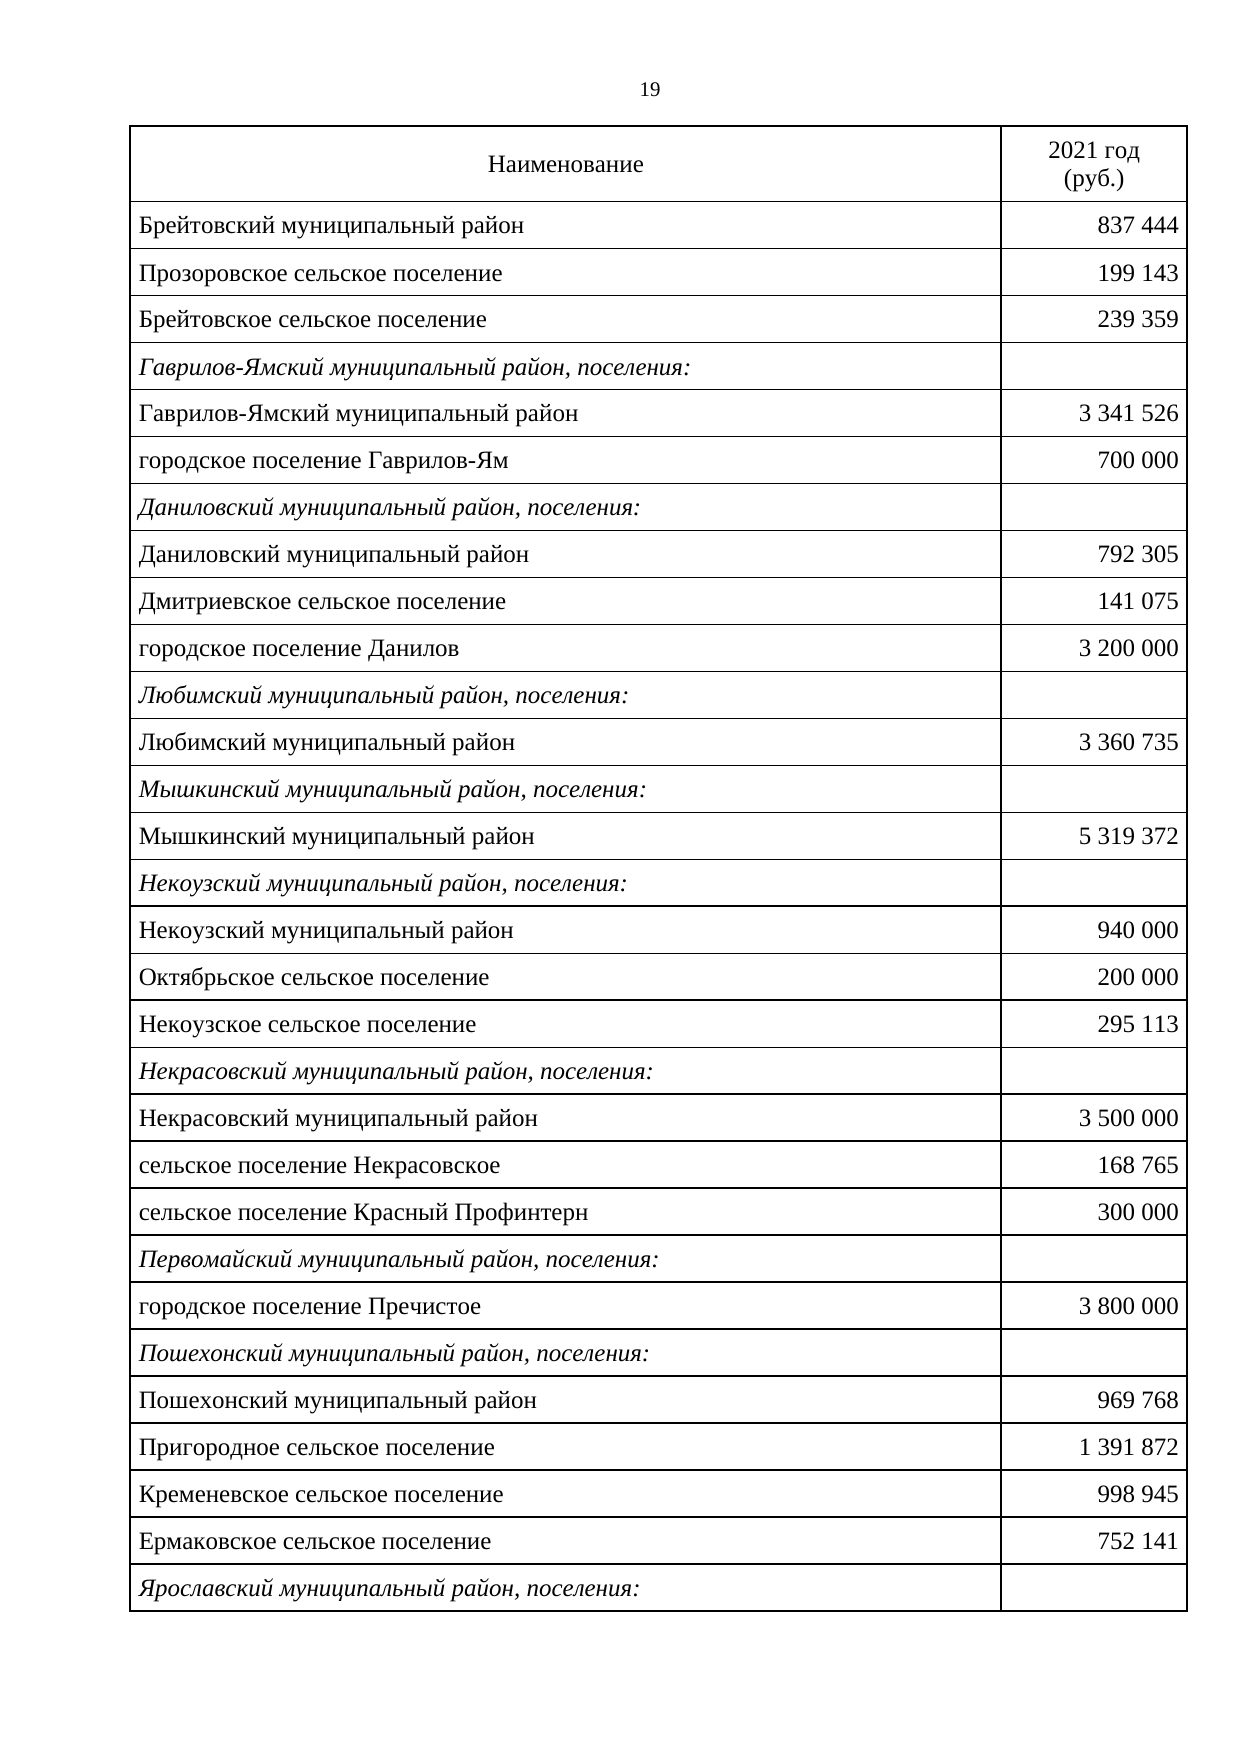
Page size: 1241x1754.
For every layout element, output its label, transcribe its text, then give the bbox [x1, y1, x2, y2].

table_cell сельское поселение Некрасовское [131, 1142, 1000, 1187]
table_cell Пригородное сельское поселение [131, 1424, 1000, 1469]
table_cell 837 444 [1002, 202, 1186, 248]
table_cell Ермаковское сельское поселение [131, 1518, 1000, 1563]
table_cell 3 341 526 [1002, 390, 1186, 436]
table_cell Мышкинский муниципальный район, поселения: [131, 766, 1000, 811]
table_cell Ярославский муниципальный район, поселения: [131, 1565, 1000, 1610]
table_cell Гаврилов-Ямский муниципальный район [131, 390, 1000, 436]
table_header [131, 127, 1000, 201]
table_cell Брейтовское сельское поселение [131, 296, 1000, 342]
table_cell [1002, 1048, 1186, 1093]
table_cell 168 765 [1002, 1142, 1186, 1187]
table_cell 998 945 [1002, 1471, 1186, 1516]
table_cell 3 200 000 [1002, 625, 1186, 671]
table_cell Некоузский муниципальный район, поселения: [131, 860, 1000, 905]
table_header [1002, 127, 1186, 201]
table_cell Некоузское сельское поселение [131, 1001, 1000, 1046]
table_cell Дмитриевское сельское поселение [131, 578, 1000, 623]
table_cell [1002, 1565, 1186, 1610]
table_cell 940 000 [1002, 907, 1186, 952]
table_cell 1 391 872 [1002, 1424, 1186, 1469]
table_cell Даниловский муниципальный район, поселения: [131, 484, 1000, 529]
table_cell Кременевское сельское поселение [131, 1471, 1000, 1516]
table_cell [1002, 1330, 1186, 1375]
table_cell Любимский муниципальный район, поселения: [131, 672, 1000, 717]
table_cell Гаврилов-Ямский муниципальный район, поселения: [131, 343, 1000, 389]
table_cell 200 000 [1002, 954, 1186, 999]
table_cell городское поселение Пречистое [131, 1283, 1000, 1328]
table_cell 295 113 [1002, 1001, 1186, 1046]
table_cell [1002, 1236, 1186, 1281]
table_cell Брейтовский муниципальный район [131, 202, 1000, 248]
table_cell Даниловский муниципальный район [131, 531, 1000, 577]
table_cell 5 319 372 [1002, 813, 1186, 858]
table_cell Прозоровское сельское поселение [131, 249, 1000, 295]
table_cell 3 800 000 [1002, 1283, 1186, 1328]
table_cell Пошехонский муниципальный район, поселения: [131, 1330, 1000, 1375]
table_cell Пошехонский муниципальный район [131, 1377, 1000, 1422]
table_cell Любимский муниципальный район [131, 719, 1000, 764]
table_cell Октябрьское сельское поселение [131, 954, 1000, 999]
table_cell 700 000 [1002, 437, 1186, 483]
table_cell [1002, 766, 1186, 811]
table_cell 3 360 735 [1002, 719, 1186, 764]
table_cell Некрасовский муниципальный район, поселения: [131, 1048, 1000, 1093]
table_cell сельское поселение Красный Профинтерн [131, 1189, 1000, 1234]
table_cell городское поселение Гаврилов-Ям [131, 437, 1000, 483]
table_cell 300 000 [1002, 1189, 1186, 1234]
table_cell [1002, 343, 1186, 389]
table_cell Некрасовский муниципальный район [131, 1095, 1000, 1140]
table_cell Мышкинский муниципальный район [131, 813, 1000, 858]
table_cell Некоузский муниципальный район [131, 907, 1000, 952]
table_cell [1002, 484, 1186, 529]
table_cell Первомайский муниципальный район, поселения: [131, 1236, 1000, 1281]
table_cell 969 768 [1002, 1377, 1186, 1422]
table_cell 141 075 [1002, 578, 1186, 623]
table_cell [1002, 860, 1186, 905]
table_cell 752 141 [1002, 1518, 1186, 1563]
table_cell городское поселение Данилов [131, 625, 1000, 671]
table_cell 199 143 [1002, 249, 1186, 295]
table_cell 3 500 000 [1002, 1095, 1186, 1140]
table_cell 239 359 [1002, 296, 1186, 342]
table_cell 792 305 [1002, 531, 1186, 577]
table_cell [1002, 672, 1186, 717]
